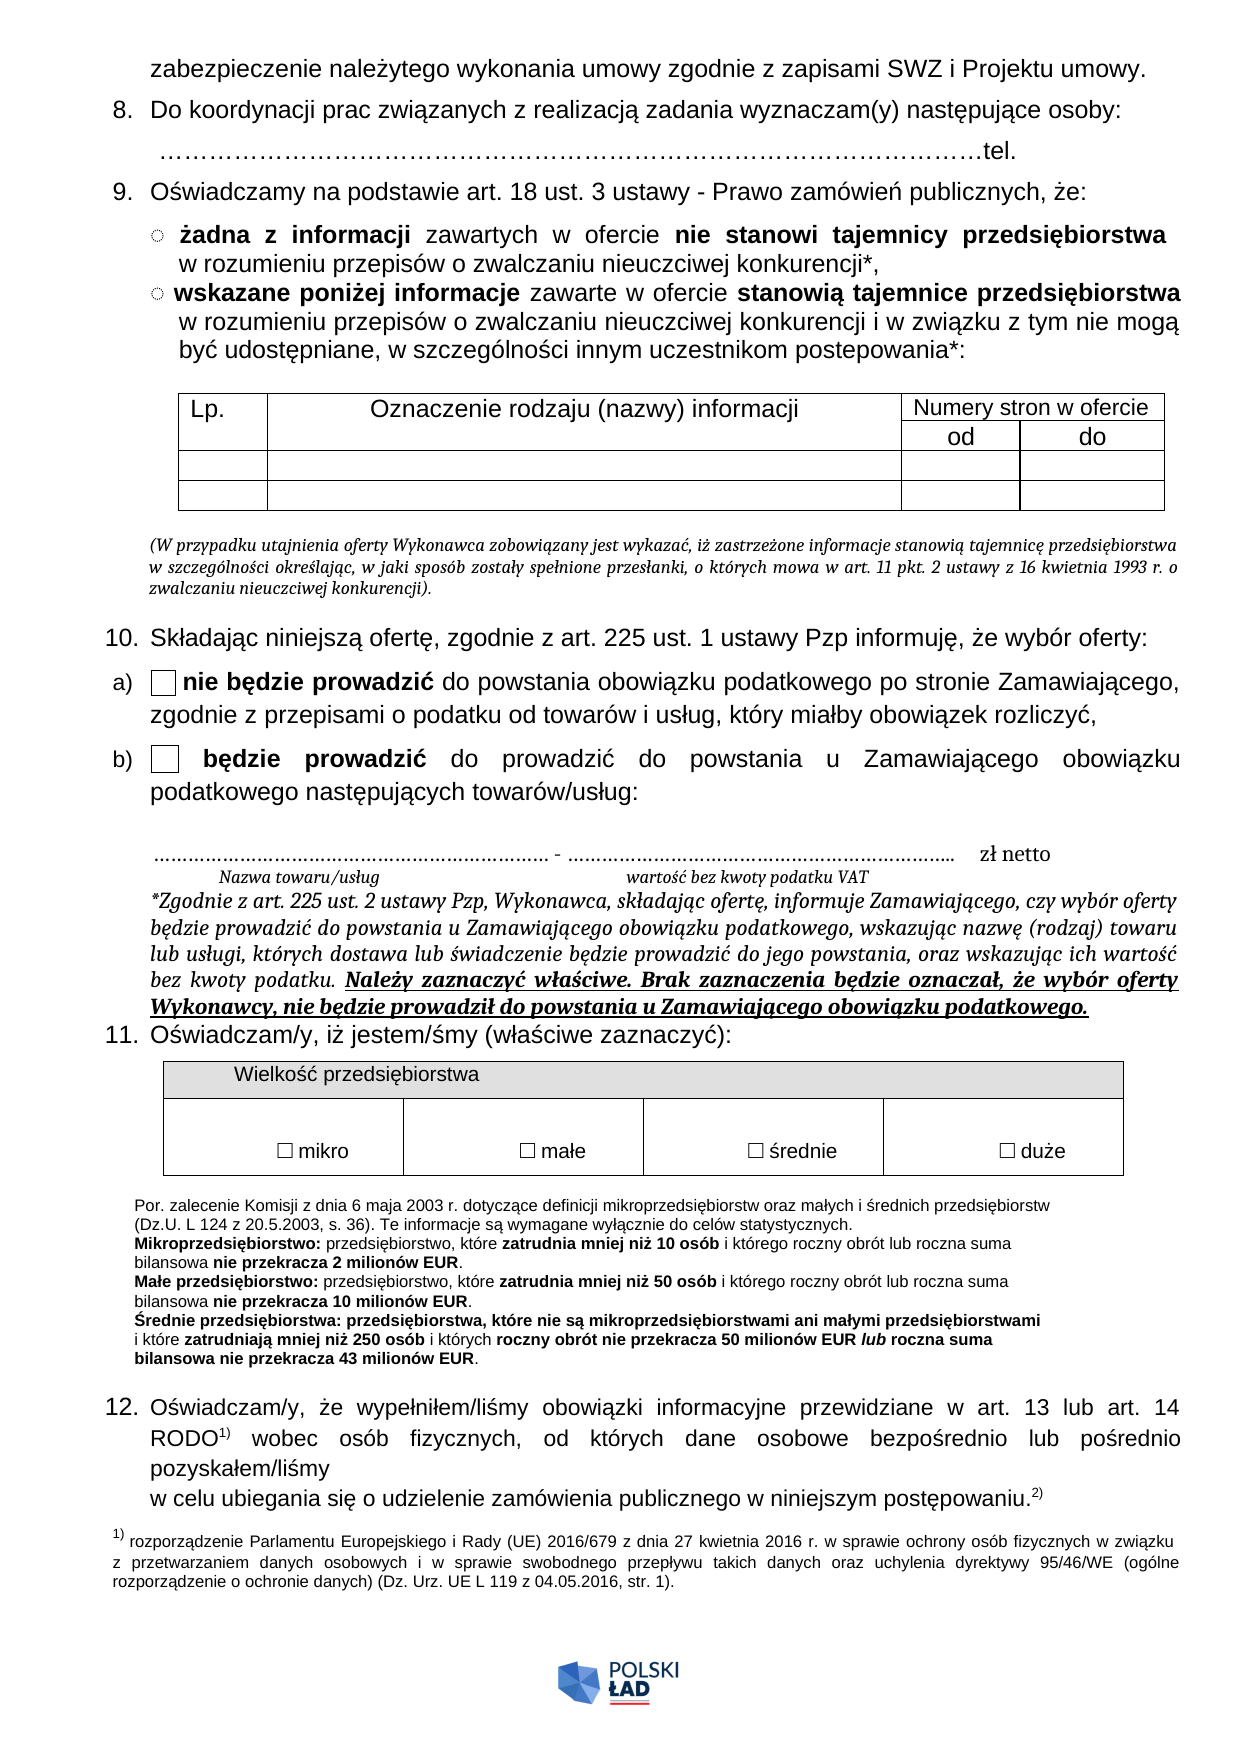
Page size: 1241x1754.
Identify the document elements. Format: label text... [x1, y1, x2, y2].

table_cell □ średnie [644, 1099, 883, 1175]
table_cell [1021, 451, 1164, 480]
text 1) rozporządzenie Parlamentu Europejskiego i Rady (UE) 2016/679 z dnia 27 kwietnia 2016 r. w sprawie ochrony osób fizycznych w związku z przetwarzaniem danych osobowych i w sprawie swobodnego przepływu takich danych oraz uchylenia dyrektywy 95/46/WE (ogólne rozporządzenie o ochronie danych) (Dz. Urz. UE L 119 z 04.05.2016, str. 1). [112, 1526, 1181, 1591]
list *Zgodnie z art. 225 ust. 2 ustawy Pzp, Wykonawca, składając ofertę, informuje Zamawiającego, czy wybór oferty będzie prowadzić do powstania u Zamawiającego obowiązku podatkowego, wskazując nazwę (rodzaj) towaru lub usługi, których dostawa lub świadczenie będzie prowadzić do jego powstania, oraz wskazując ich wartość bez kwoty podatku. Należy zaznaczyć właściwe. Brak zaznaczenia będzie oznaczał, że wybór oferty Wykonawcy, nie będzie prowadził do powstania u Zamawiającego obowiązku podatkowego. [150, 888, 1181, 1020]
text …………………………………………………………… - ………………………………………………………….. zł netto [152, 840, 1181, 867]
text bilansowa nie przekracza 10 milionów EUR. [134, 1291, 1181, 1311]
text Mikroprzedsiębiorstwo: przedsiębiorstwo, które zatrudnia mniej niż 10 osób i którego roczny obrót lub roczna suma [134, 1234, 1181, 1253]
table_cell □ małe [404, 1099, 643, 1175]
text Por. zalecenie Komisji z dnia 6 maja 2003 r. dotyczące definicji mikroprzedsiębiorstw oraz małych i średnich przedsiębiorstw (Dz.U. L 124 z 20.5.2003, s. 36). Te informacje są wymagane wyłącznie do celów statystycznych. [134, 1196, 1181, 1234]
table_cell od [902, 421, 1019, 450]
list nie będzie prowadzić do powstania obowiązku podatkowego po stronie Zamawiającego, zgodnie z przepisami o podatku od towarów i usług, który miałby obowiązek rozliczyć, [112, 667, 1181, 729]
list Oświadczam/y, że wypełniłem/liśmy obowiązki informacyjne przewidziane w art. 13 lub art. 14 RODO1) wobec osób fizycznych, od których dane osobowe bezpośrednio lub pośrednio pozyskałem/liśmy w celu ubiegania się o udzielenie zamówienia publicznego w niniejszym postępowaniu.2) [104, 1392, 1181, 1511]
table_cell [179, 481, 267, 510]
table_cell □ duże [884, 1099, 1123, 1175]
list Oświadczamy na podstawie art. 18 ust. 3 ustawy - Prawo zamówień publicznych, że: [112, 177, 1181, 206]
list będzie prowadzić do prowadzić do powstania u Zamawiającego obowiązku podatkowego następujących towarów/usług: [112, 744, 1181, 806]
table_cell [268, 481, 901, 510]
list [112, 54, 1181, 82]
table_cell [268, 451, 901, 480]
table_header Lp. [179, 394, 267, 450]
table_header Oznaczenie rodzaju (nazwy) informacji [268, 394, 901, 450]
table_header Wielkość przedsiębiorstwa [164, 1062, 1123, 1098]
list 󠄑 żadna z informacji zawartych w ofercie nie stanowi tajemnicy przedsiębiorstwa w rozumieniu przepisów o zwalczaniu nieuczciwej konkurencji*, [150, 221, 1181, 278]
text Nazwa towaru/usług wartość bez kwoty podatku VAT [112, 867, 1181, 888]
table_cell [179, 451, 267, 480]
table_cell [902, 451, 1019, 480]
text ………………………………………………………………………………………tel. [75, 136, 1181, 165]
table_header Numery stron w ofercie [902, 394, 1164, 420]
list Składając niniejszą ofertę, zgodnie z art. 225 ust. 1 ustawy Pzp informuję, że wybór oferty: [104, 623, 1181, 652]
table_cell [902, 481, 1019, 510]
table_cell do [1021, 421, 1164, 450]
text bilansowa nie przekracza 43 milionów EUR. [134, 1349, 1181, 1368]
text Średnie przedsiębiorstwa: przedsiębiorstwa, które nie są mikroprzedsiębiorstwami ani małymi przedsiębiorstwami i które zatrudniają mniej niż 250 osób i których roczny obrót nie przekracza 50 milionów EUR lub roczna suma [134, 1311, 1181, 1349]
table_cell [1021, 481, 1164, 510]
text (W przypadku utajnienia oferty Wykonawca zobowiązany jest wykazać, iż zastrzeżone informacje stanowią tajemnicę przedsiębiorstwa w szczególności określając, w jaki sposób zostały spełnione przesłanki, o których mowa w art. 11 pkt. 2 ustawy z 16 kwietnia 1993 r. o zwalczaniu nieuczciwej konkurencji). [149, 535, 1181, 599]
list 󠄑 wskazane poniżej informacje zawarte w ofercie stanowią tajemnice przedsiębiorstwa w rozumieniu przepisów o zwalczaniu nieuczciwej konkurencji i w związku z tym nie mogą być udostępniane, w szczególności innym uczestnikom postepowania*: [150, 278, 1181, 364]
list Oświadczam/y, iż jestem/śmy (właściwe zaznaczyć): [104, 1020, 1181, 1049]
list Do koordynacji prac związanych z realizacją zadania wyznaczam(y) następujące osoby: [112, 95, 1181, 124]
text Małe przedsiębiorstwo: przedsiębiorstwo, które zatrudnia mniej niż 50 osób i którego roczny obrót lub roczna suma [134, 1272, 1181, 1291]
text bilansowa nie przekracza 2 milionów EUR. [134, 1253, 1181, 1272]
table_cell □ mikro [164, 1099, 403, 1175]
